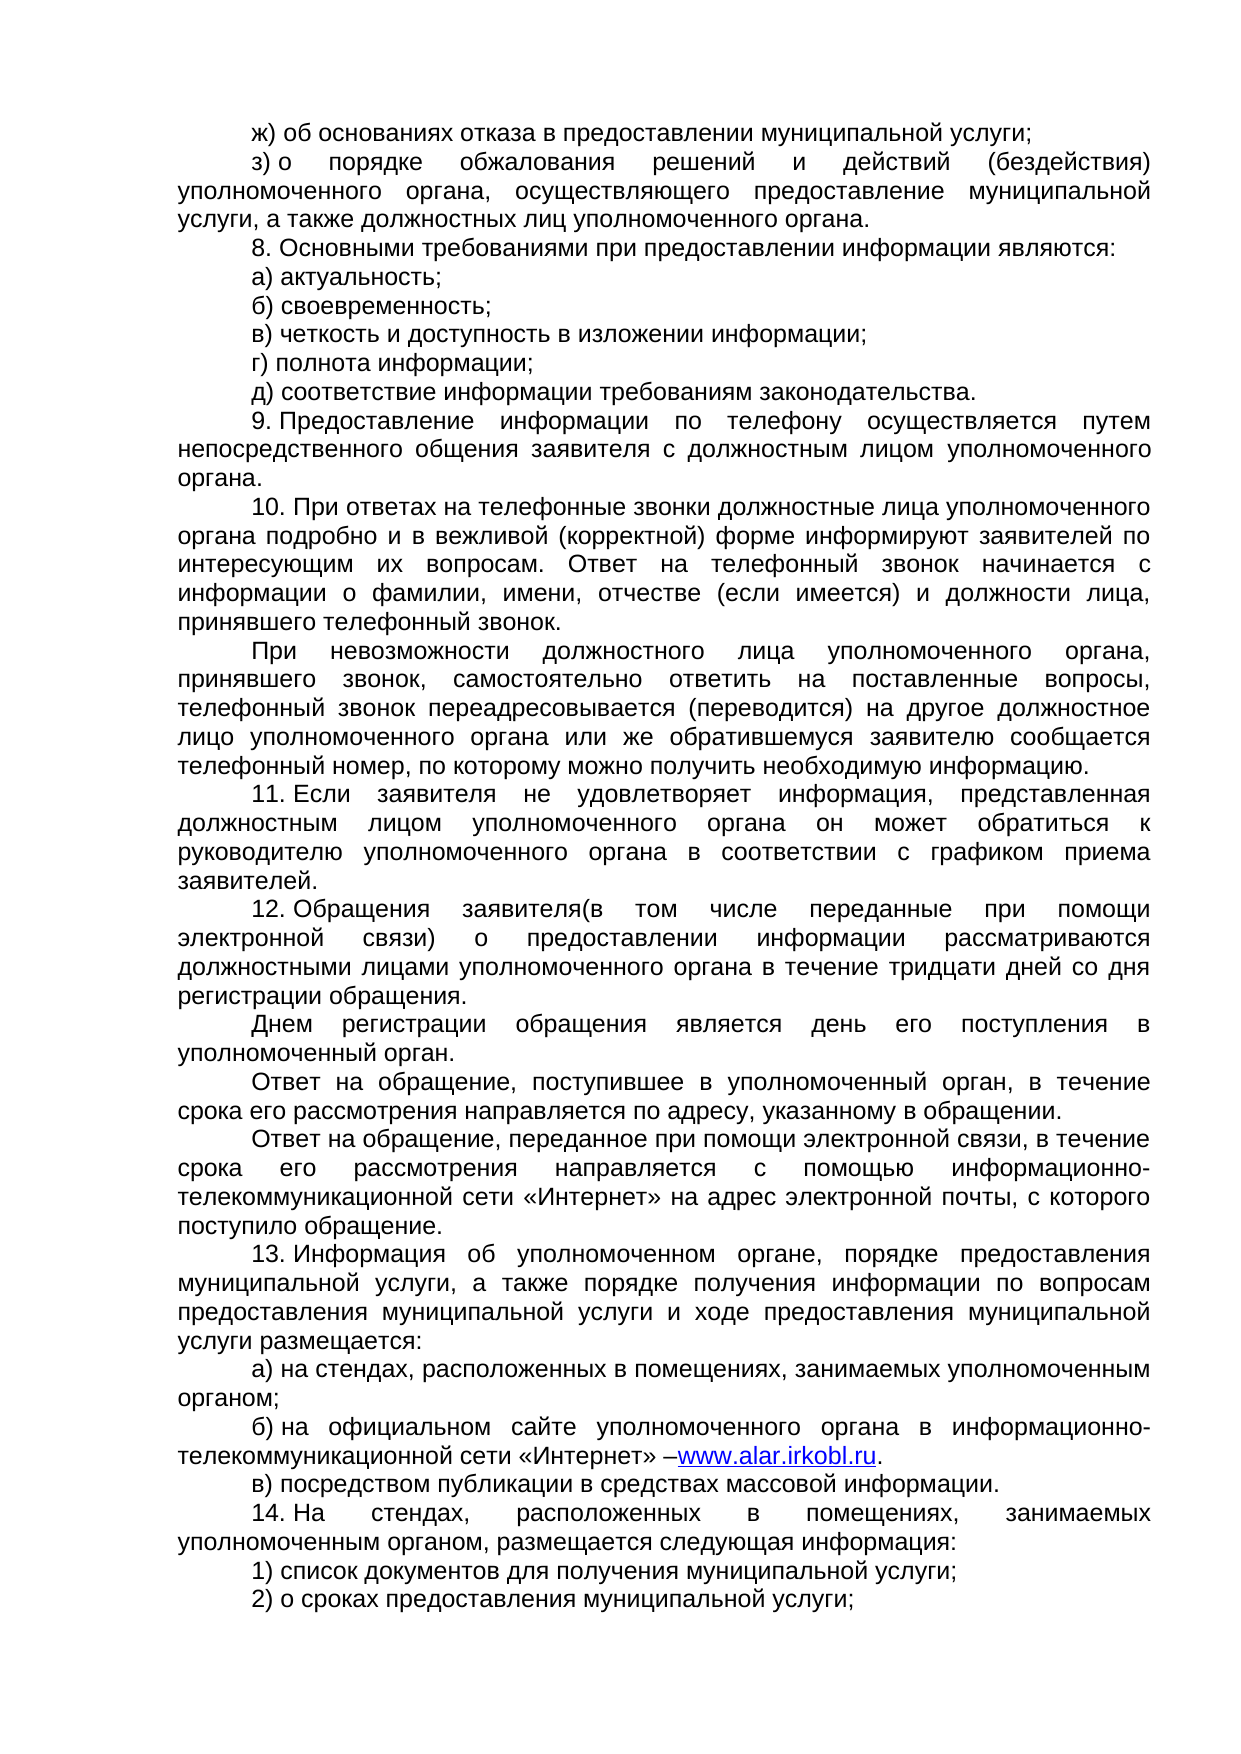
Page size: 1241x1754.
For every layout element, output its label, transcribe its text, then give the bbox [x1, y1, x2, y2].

text б) своевременность; [177, 291, 1152, 319]
text а) актуальность; [177, 262, 1152, 291]
text 10. При ответах на телефонные звонки должностные лица уполномоченного органа подробно и в вежливой (корректной) форме информируют заявителей по интересующим их вопросам. Ответ на телефонный звонок начинается с информации о фамилии, имени, отчестве (если имеется) и должности лица, принявшего телефонный звонок. [177, 492, 1152, 636]
text 13. Информация об уполномоченном органе, порядке предоставления муниципальной услуги, а также порядке получения информации по вопросам предоставления муниципальной услуги и ходе предоставления муниципальной услуги размещается: [177, 1239, 1152, 1354]
text в) посредством публикации в средствах массовой информации. [177, 1469, 1152, 1498]
text 9. Предоставление информации по телефону осуществляется путем непосредственного общения заявителя с должностным лицом уполномоченного органа. [177, 406, 1152, 492]
text Ответ на обращение, поступившее в уполномоченный орган, в течение срока его рассмотрения направляется по адресу, указанному в обращении. [177, 1067, 1152, 1124]
text ж) об основаниях отказа в предоставлении муниципальной услуги; [177, 118, 1152, 147]
text з) о порядке обжалования решений и действий (бездействия) уполномоченного органа, осуществляющего предоставление муниципальной услуги, а также должностных лиц уполномоченного органа. [177, 147, 1152, 233]
text 12. Обращения заявителя(в том числе переданные при помощи электронной связи) о предоставлении информации рассматриваются должностными лицами уполномоченного органа в течение тридцати дней со дня регистрации обращения. [177, 894, 1152, 1009]
text д) соответствие информации требованиям законодательства. [177, 377, 1152, 406]
text Ответ на обращение, переданное при помощи электронной связи, в течение срока его рассмотрения направляется с помощью информационно-телекоммуникационной сети «Интернет» на адрес электронной почты, с которого поступило обращение. [177, 1124, 1152, 1239]
text г) полнота информации; [177, 348, 1152, 377]
text Днем регистрации обращения является день его поступления в уполномоченный орган. [177, 1009, 1152, 1067]
text 1) список документов для получения муниципальной услуги; [177, 1556, 1152, 1584]
text 8. Основными требованиями при предоставлении информации являются: [177, 233, 1152, 262]
text а) на стендах, расположенных в помещениях, занимаемых уполномоченным органом; [177, 1354, 1152, 1412]
text в) четкость и доступность в изложении информации; [177, 319, 1152, 348]
text б) на официальном сайте уполномоченного органа в информационно-телекоммуникационной сети «Интернет» –www.alar.irkobl.ru. [177, 1412, 1152, 1469]
text 14. На стендах, расположенных в помещениях, занимаемых уполномоченным органом, размещается следующая информация: [177, 1498, 1152, 1556]
text 2) о сроках предоставления муниципальной услуги; [177, 1584, 1152, 1613]
text При невозможности должностного лица уполномоченного органа, принявшего звонок, самостоятельно ответить на поставленные вопросы, телефонный звонок переадресовывается (переводится) на другое должностное лицо уполномоченного органа или же обратившемуся заявителю сообщается телефонный номер, по которому можно получить необходимую информацию. [177, 636, 1152, 779]
text 11. Если заявителя не удовлетворяет информация, представленная должностным лицом уполномоченного органа он может обратиться к руководителю уполномоченного органа в соответствии с графиком приема заявителей. [177, 779, 1152, 894]
